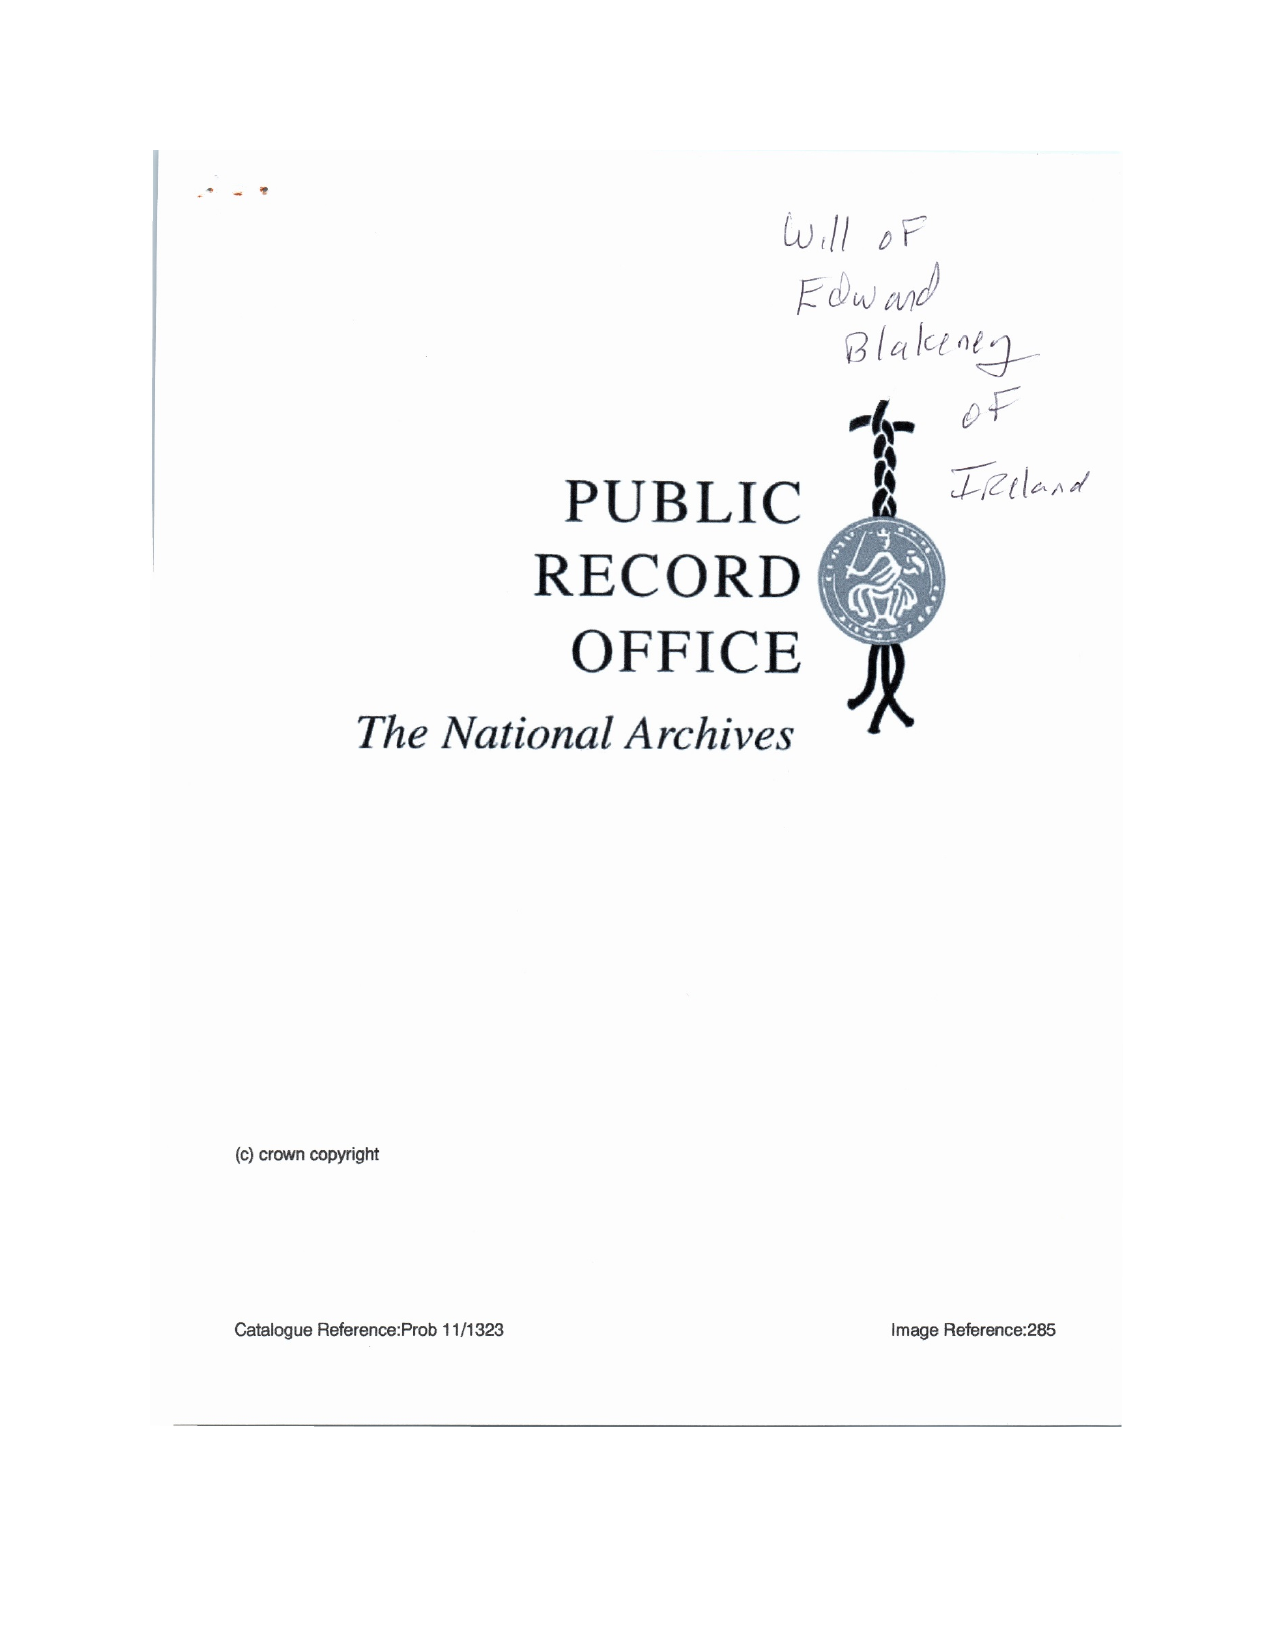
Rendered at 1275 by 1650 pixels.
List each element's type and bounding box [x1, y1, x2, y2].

picture [150, 150, 1124, 1427]
